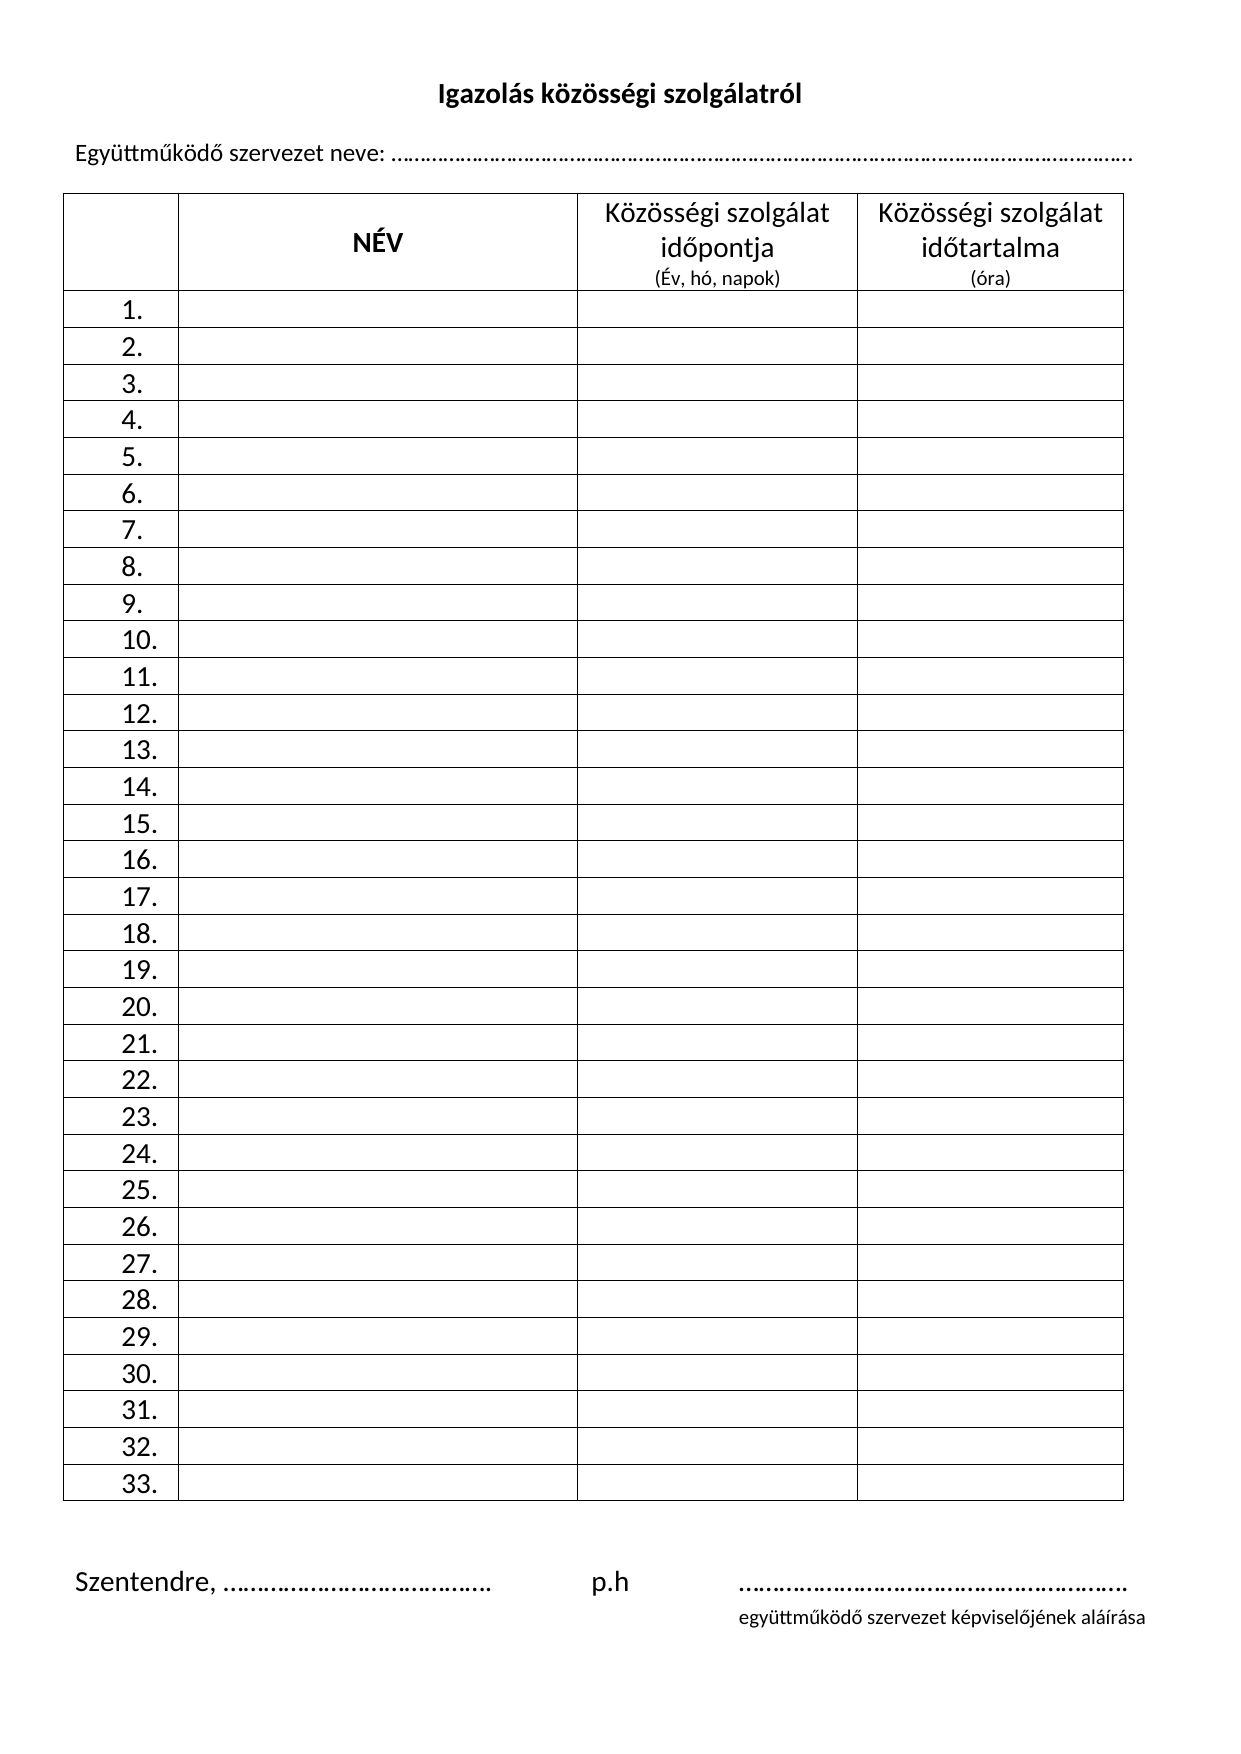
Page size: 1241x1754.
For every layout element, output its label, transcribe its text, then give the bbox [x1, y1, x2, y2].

table_cell [179, 988, 577, 1024]
table_cell [578, 1025, 857, 1060]
table_cell [578, 768, 857, 804]
table_cell [64, 915, 178, 950]
table_cell [64, 695, 178, 730]
table_cell [179, 585, 577, 620]
table_cell [858, 621, 1123, 657]
table_cell [179, 805, 577, 840]
table_cell [64, 1391, 178, 1427]
table_cell [179, 621, 577, 657]
table_cell [64, 951, 178, 987]
table_cell [64, 401, 178, 437]
table_header NÉV [179, 194, 577, 290]
table_cell [858, 585, 1123, 620]
table_cell [64, 1465, 178, 1500]
table_cell [64, 548, 178, 584]
table_cell [179, 1061, 577, 1097]
table_cell [64, 328, 178, 364]
table_cell [578, 365, 857, 400]
table_cell [179, 438, 577, 474]
table_cell [858, 768, 1123, 804]
table_cell [179, 401, 577, 437]
table_cell [578, 1208, 857, 1244]
table_cell [858, 1465, 1123, 1500]
table_cell [64, 1171, 178, 1207]
table_header Közösségi szolgálat időtartalma (óra) [858, 194, 1123, 290]
table_cell [64, 511, 178, 547]
table_cell [179, 915, 577, 950]
table_cell [64, 1281, 178, 1317]
table_cell [578, 988, 857, 1024]
table_cell [578, 548, 857, 584]
table_cell [578, 1355, 857, 1390]
table_cell [858, 1355, 1123, 1390]
table_cell [578, 1428, 857, 1464]
table_cell [64, 878, 178, 914]
table_cell [578, 1391, 857, 1427]
table_cell [64, 988, 178, 1024]
table_cell [179, 1281, 577, 1317]
table_cell [858, 1135, 1123, 1170]
table_cell [578, 731, 857, 767]
table_cell [179, 291, 577, 327]
table_cell [858, 328, 1123, 364]
table_cell [578, 841, 857, 877]
table_cell [858, 438, 1123, 474]
table_cell [179, 695, 577, 730]
table_cell [858, 1208, 1123, 1244]
table_cell [578, 1061, 857, 1097]
table_cell [578, 951, 857, 987]
table_cell [578, 1171, 857, 1207]
table_cell [858, 1391, 1123, 1427]
table_cell [64, 1098, 178, 1134]
table_cell [179, 1245, 577, 1280]
table_cell [179, 951, 577, 987]
table_cell [858, 511, 1123, 547]
table_cell [858, 1171, 1123, 1207]
table_cell [64, 585, 178, 620]
table_cell [858, 878, 1123, 914]
table_cell [858, 1098, 1123, 1134]
table_cell [578, 401, 857, 437]
table_cell [578, 1318, 857, 1354]
table_cell [578, 695, 857, 730]
table_cell [179, 328, 577, 364]
table_cell [858, 548, 1123, 584]
table_cell [578, 291, 857, 327]
table_cell [64, 731, 178, 767]
table_cell [858, 1281, 1123, 1317]
table_cell [858, 401, 1123, 437]
table_cell [858, 291, 1123, 327]
text Együttműködő szervezet neve: ………………………………………………………………………………………………………………… [75, 137, 1165, 167]
table_cell [858, 915, 1123, 950]
table_cell [858, 951, 1123, 987]
table_cell [179, 1391, 577, 1427]
table_cell [64, 365, 178, 400]
text Szentendre, …………………………………. p.h …………………………………………………. [75, 1563, 1165, 1599]
table_cell [858, 731, 1123, 767]
table_cell [578, 621, 857, 657]
table_cell [578, 805, 857, 840]
table_cell [64, 1135, 178, 1170]
table_cell [858, 1061, 1123, 1097]
table_header [64, 194, 178, 290]
table_cell [179, 475, 577, 510]
table_cell [179, 731, 577, 767]
table_cell [179, 1465, 577, 1500]
table_cell [578, 915, 857, 950]
table_cell [858, 1318, 1123, 1354]
table_cell [858, 475, 1123, 510]
table_cell [179, 878, 577, 914]
table_cell [64, 1318, 178, 1354]
table_cell [64, 1061, 178, 1097]
table_cell [578, 328, 857, 364]
text együttműködő szervezet képviselőjének aláírása [75, 1604, 1165, 1629]
table_cell [64, 1208, 178, 1244]
table_cell [64, 768, 178, 804]
table_cell [179, 1135, 577, 1170]
table_cell [64, 621, 178, 657]
table_cell [578, 585, 857, 620]
table_cell [858, 658, 1123, 694]
table_cell [578, 475, 857, 510]
table_cell [179, 1318, 577, 1354]
table_cell [179, 511, 577, 547]
table_cell [179, 768, 577, 804]
table_cell [179, 1208, 577, 1244]
table_cell [64, 1025, 178, 1060]
table_cell [64, 841, 178, 877]
table_cell [858, 988, 1123, 1024]
table_cell [179, 841, 577, 877]
table_cell [64, 475, 178, 510]
table_cell [858, 805, 1123, 840]
table_cell [64, 805, 178, 840]
table_cell [578, 1098, 857, 1134]
table_cell [179, 548, 577, 584]
table_cell [179, 1171, 577, 1207]
table_cell [578, 658, 857, 694]
table_cell [578, 511, 857, 547]
table_cell [64, 438, 178, 474]
table_cell [578, 1281, 857, 1317]
table_header Közösségi szolgálat időpontja (Év, hó, napok) [578, 194, 857, 290]
table_cell [578, 1245, 857, 1280]
table_cell [64, 1245, 178, 1280]
table_cell [179, 365, 577, 400]
table_cell [179, 1355, 577, 1390]
table_cell [578, 438, 857, 474]
text Igazolás közösségi szolgálatról [75, 75, 1165, 111]
table_cell [64, 1355, 178, 1390]
table_cell [578, 878, 857, 914]
table_cell [64, 291, 178, 327]
table_cell [179, 1098, 577, 1134]
table_cell [858, 1245, 1123, 1280]
table_cell [179, 658, 577, 694]
table_cell [179, 1025, 577, 1060]
table_cell [858, 365, 1123, 400]
table_cell [858, 1428, 1123, 1464]
table_cell [578, 1135, 857, 1170]
table_cell [64, 658, 178, 694]
table_cell [858, 841, 1123, 877]
table_cell [858, 1025, 1123, 1060]
table_cell [64, 1428, 178, 1464]
table_cell [578, 1465, 857, 1500]
table_cell [858, 695, 1123, 730]
table_cell [179, 1428, 577, 1464]
